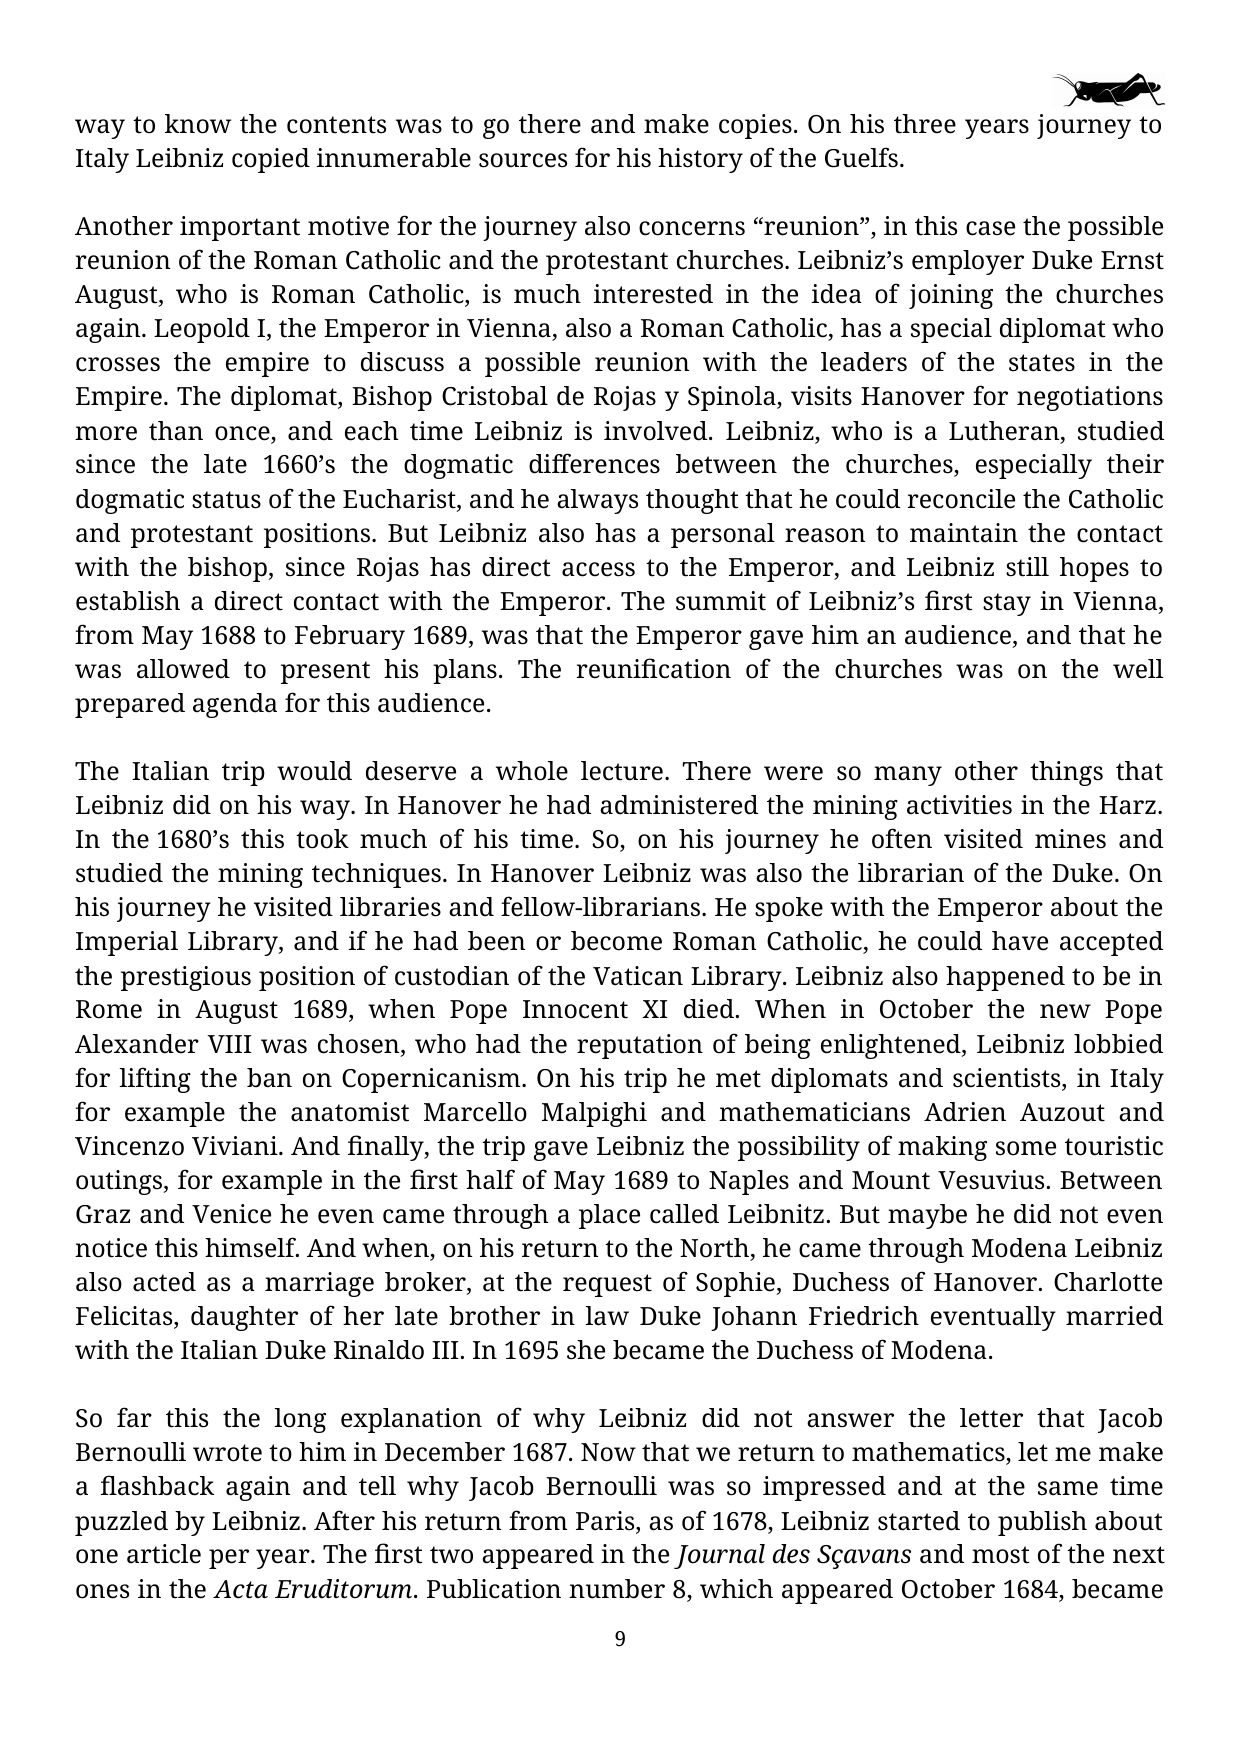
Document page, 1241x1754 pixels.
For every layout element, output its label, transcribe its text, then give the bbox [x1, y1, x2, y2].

text Another important motive for the journey also concerns “reunion”, in this case the possible reunion of the Roman Catholic and the protestant churches. Leibniz’s employer Duke Ernst August, who is Roman Catholic, is much interested in the idea of joining the churches again. Leopold I, the Emperor in Vienna, also a Roman Catholic, has a special diplomat who crosses the empire to discuss a possible reunion with the leaders of the states in the Empire. The diplomat, Bishop Cristobal de Rojas y Spinola, visits Hanover for negotiations more than once, and each time Leibniz is involved. Leibniz, who is a Lutheran, studied since the late 1660’s the dogmatic differences between the churches, especially their dogmatic status of the Eucharist, and he always thought that he could reconcile the Catholic and protestant positions. But Leibniz also has a personal reason to maintain the contact with the bishop, since Rojas has direct access to the Emperor, and Leibniz still hopes to establish a direct contact with the Emperor. The summit of Leibniz’s first stay in Vienna, from May 1688 to February 1689, was that the Emperor gave him an audience, and that he was allowed to present his plans. The reunification of the churches was on the well prepared agenda for this audience. [75, 209, 1165, 720]
picture [1051, 73, 1166, 107]
text The Italian trip would deserve a whole lecture. There were so many other things that Leibniz did on his way. In Hanover he had administered the mining activities in the Harz. In the 1680’s this took much of his time. So, on his journey he often visited mines and studied the mining techniques. In Hanover Leibniz was also the librarian of the Duke. On his journey he visited libraries and fellow-librarians. He spoke with the Emperor about the Imperial Library, and if he had been or become Roman Catholic, he could have accepted the prestigious position of custodian of the Vatican Library. Leibniz also happened to be in Rome in August 1689, when Pope Innocent XI died. When in October the new Pope Alexander VIII was chosen, who had the reputation of being enlightened, Leibniz lobbied for lifting the ban on Copernicanism. On his trip he met diplomats and scientists, in Italy for example the anatomist Marcello Malpighi and mathematicians Adrien Auzout and Vincenzo Viviani. And finally, the trip gave Leibniz the possibility of making some touristic outings, for example in the first half of May 1689 to Naples and Mount Vesuvius. Between Graz and Venice he even came through a place called Leibnitz. But maybe he did not even notice this himself. And when, on his return to the North, he came through Modena Leibniz also acted as a marriage broker, at the request of Sophie, Duchess of Hanover. Charlotte Felicitas, daughter of her late brother in law Duke Johann Friedrich eventually married with the Italian Duke Rinaldo III. In 1695 she became the Duchess of Modena. [75, 754, 1165, 1367]
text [75, 1401, 1165, 1605]
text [75, 107, 1165, 175]
